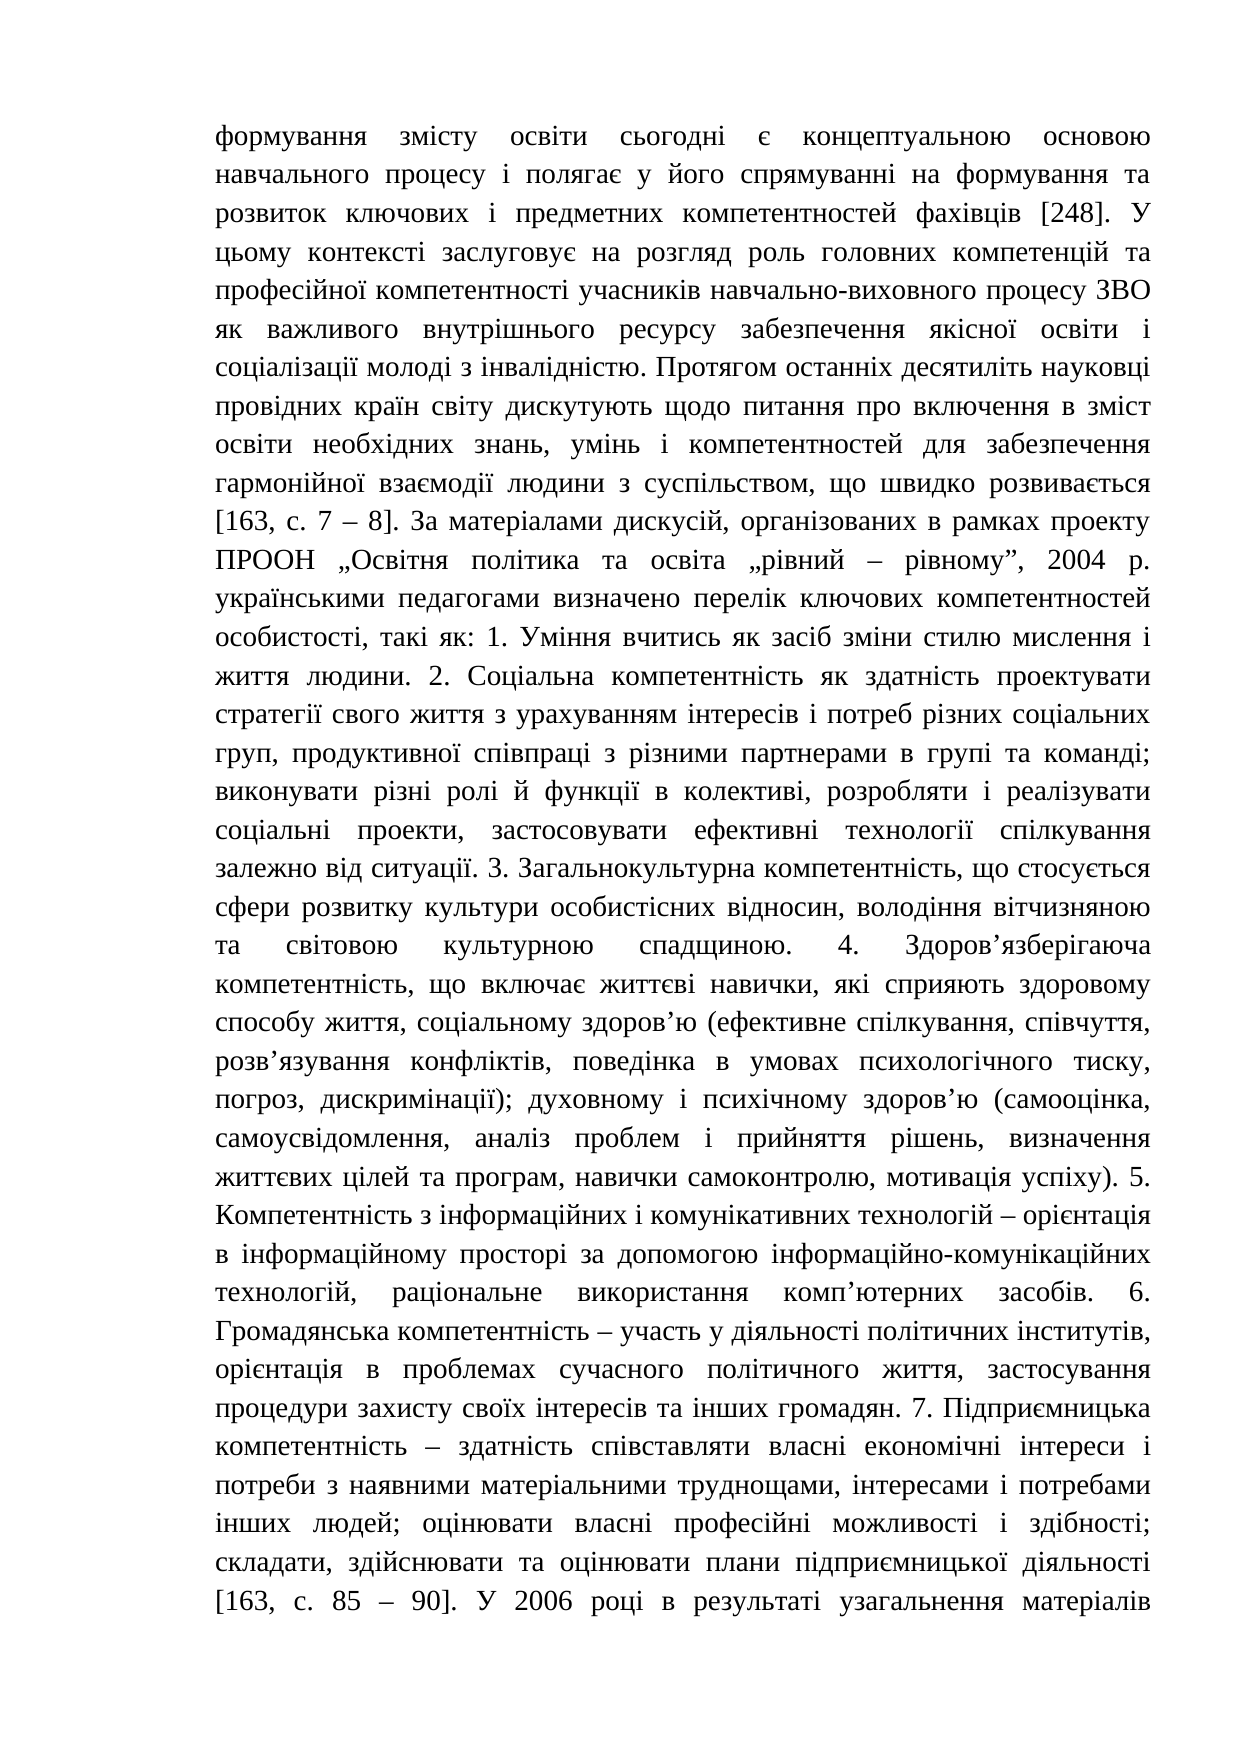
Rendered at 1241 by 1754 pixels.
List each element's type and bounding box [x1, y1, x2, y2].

text [215, 118, 1152, 1616]
